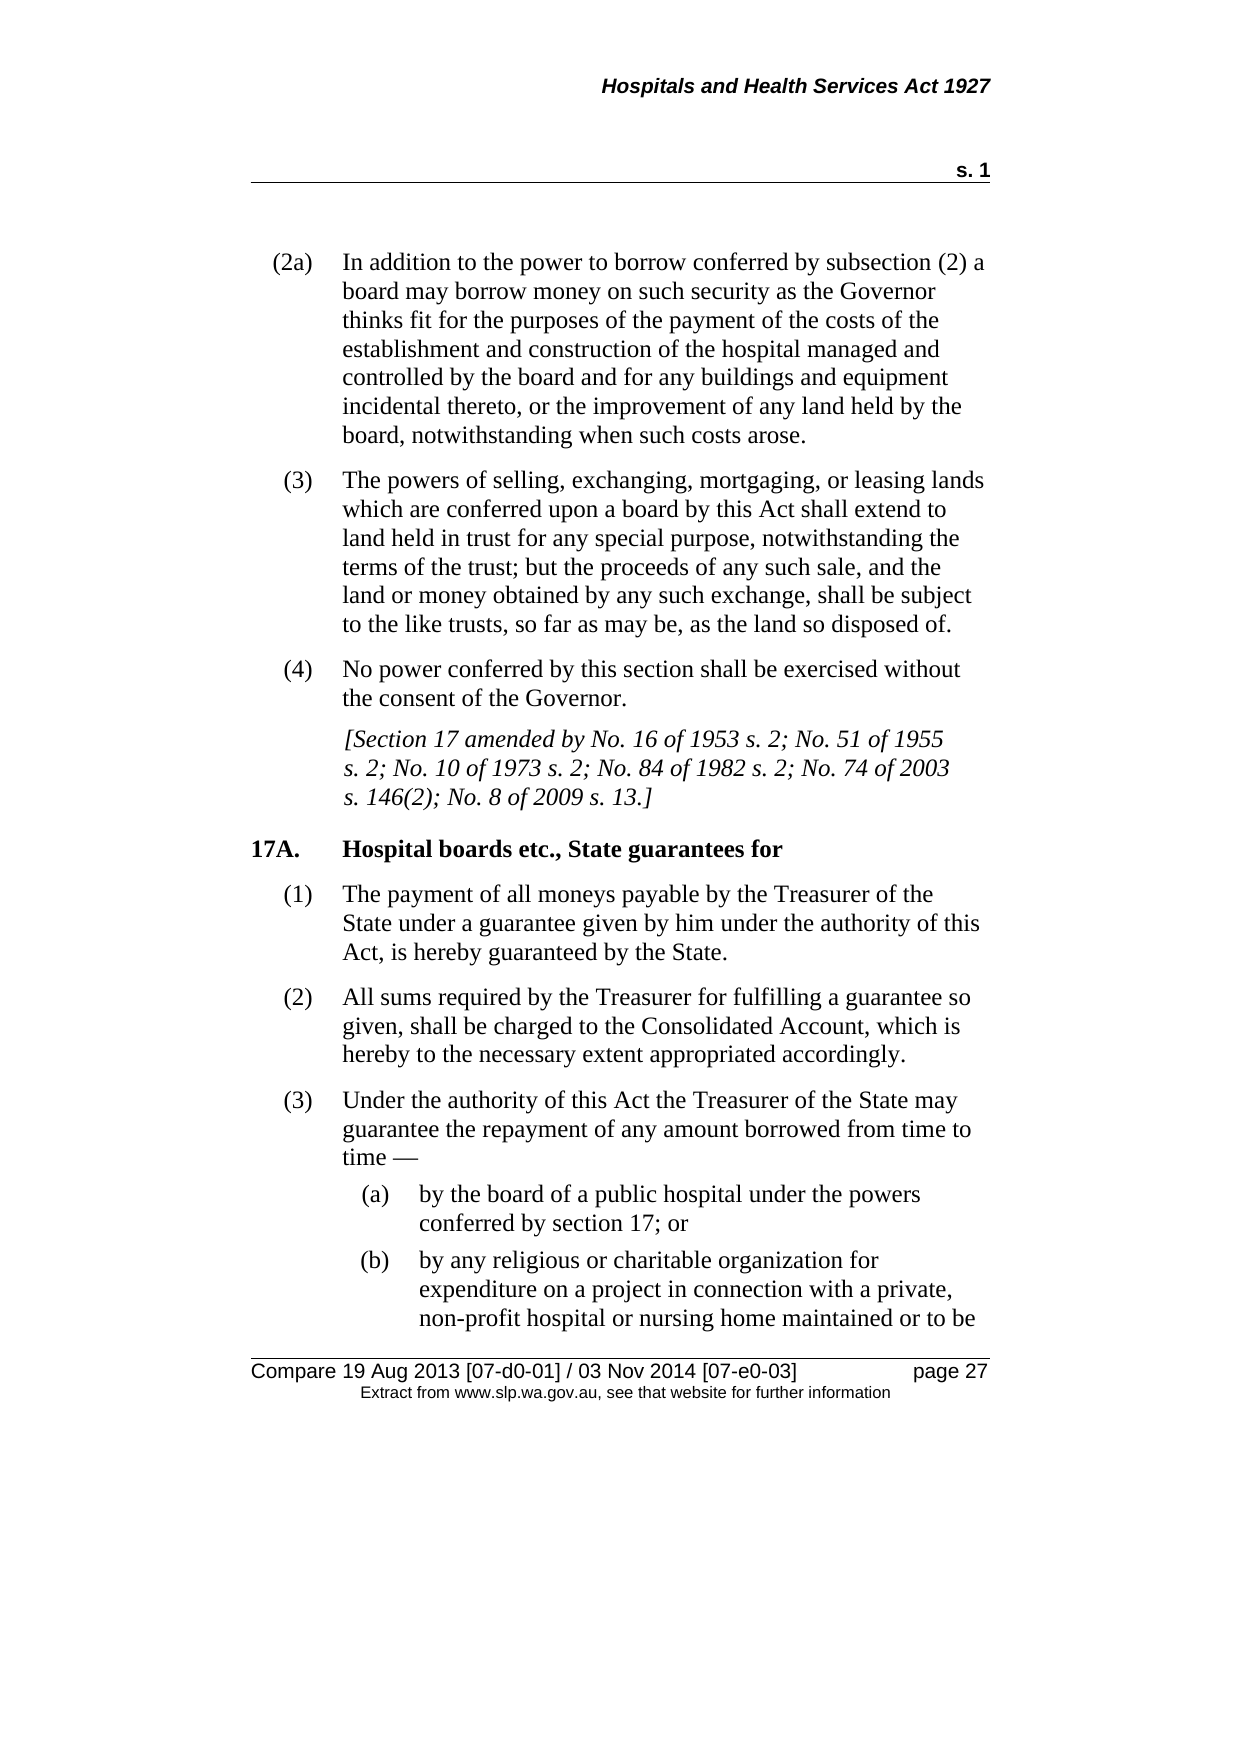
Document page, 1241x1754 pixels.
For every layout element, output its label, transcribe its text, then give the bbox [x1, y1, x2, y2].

text (2) All sums required by the Treasurer for fulfilling a guarantee so given, shall be charged to the Consolidated Account, which is hereby to the necessary extent appropriated accordingly. [251, 982, 990, 1068]
text (2a) In addition to the power to borrow conferred by subsection (2) a board may borrow money on such security as the Governor thinks fit for the purposes of the payment of the costs of the establishment and construction of the hospital managed and controlled by the board and for any buildings and equipment incidental thereto, or the improvement of any land held by the board, notwithstanding when such costs arose. [251, 247, 990, 449]
text (a) by the board of a public hospital under the powers conferred by section 17; or [251, 1179, 990, 1237]
text [Section 17 amended by No. 16 of 1953 s. 2; No. 51 of 1955 s. 2; No. 10 of 1973 s. 2; No. 84 of 1982 s. 2; No. 74 of 2003 s. 146(2); No. 8 of 2009 s. 13.] [251, 724, 990, 811]
subtitle 17A. Hospital boards etc., State guarantees for [251, 834, 990, 862]
text (4) No power conferred by this section shall be exercised without the consent of the Governor. [251, 654, 990, 712]
text (1) The payment of all moneys payable by the Treasurer of the State under a guarantee given by him under the authority of this Act, is hereby guaranteed by the State. [251, 879, 990, 965]
text (3) The powers of selling, exchanging, mortgaging, or leasing lands which are conferred upon a board by this Act shall extend to land held in trust for any special purpose, notwithstanding the terms of the trust; but the proceeds of any such sale, and the land or money obtained by any such exchange, shall be subject to the like trusts, so far as may be, as the land so disposed of. [251, 465, 990, 638]
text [251, 1245, 990, 1332]
text (3) Under the authority of this Act the Treasurer of the State may guarantee the repayment of any amount borrowed from time to time — [251, 1085, 990, 1171]
